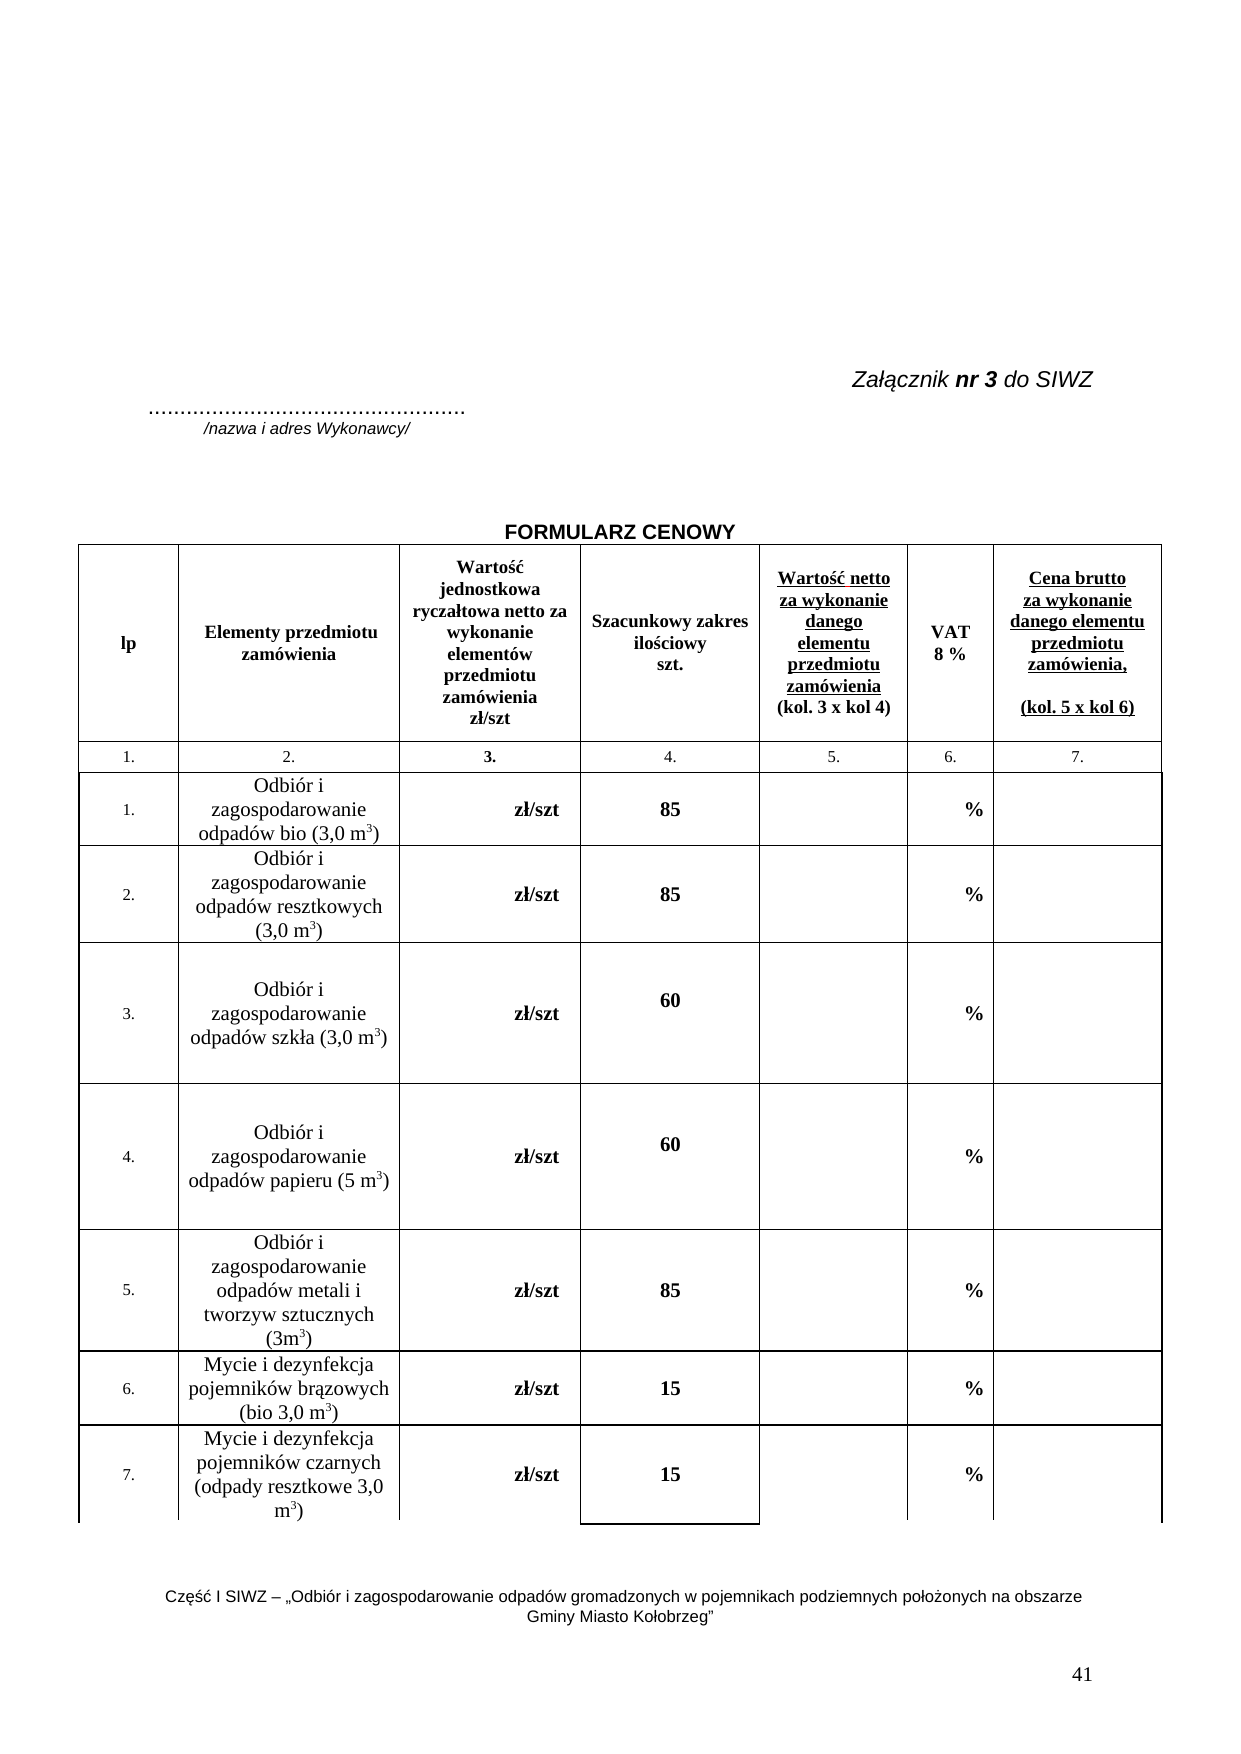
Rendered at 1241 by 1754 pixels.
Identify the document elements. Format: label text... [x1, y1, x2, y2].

table_cell 5. [760, 742, 907, 772]
table_cell [994, 943, 1161, 1083]
table_cell zł/szt [400, 943, 580, 1083]
table_cell 4. [80, 1084, 178, 1228]
table_cell 3. [80, 943, 178, 1083]
table_cell [760, 1230, 907, 1350]
table_cell Odbiór i zagospodarowanie odpadów szkła (3,0 m3) [179, 943, 399, 1083]
table_cell 4. [581, 742, 759, 772]
table_cell [760, 1084, 907, 1228]
table_cell 1. [79, 742, 178, 772]
table_cell 15 [581, 1426, 759, 1522]
table_header Wartość jednostkowa ryczałtowa netto za wykonanie elementów przedmiotu zamówienia zł/szt [400, 545, 580, 741]
table_cell [760, 846, 907, 942]
table_header Cena brutto za wykonanie danego elementu przedmiotu zamówienia, (kol. 5 x kol 6) [994, 545, 1161, 741]
table_cell [760, 943, 907, 1083]
table_cell 60 [581, 943, 759, 1054]
table_cell [994, 1230, 1161, 1350]
table_cell 2. [179, 742, 399, 772]
table_header Szacunkowy zakres ilościowy szt. [581, 545, 759, 741]
table_cell zł/szt [400, 773, 580, 845]
table_cell zł/szt [400, 1352, 580, 1424]
table_cell Odbiór i zagospodarowanie odpadów metali i tworzyw sztucznych (3m3) [179, 1230, 399, 1350]
table_cell zł/szt [399, 1426, 580, 1522]
table_cell 2. [80, 846, 178, 942]
table_cell zł/szt [400, 846, 580, 942]
table_cell 6. [908, 742, 993, 772]
table_cell % [908, 1230, 993, 1350]
table_cell 85 [581, 773, 759, 845]
table_cell Mycie i dezynfekcja pojemników czarnych (odpady resztkowe 3,0 m3) [178, 1426, 399, 1522]
table_cell % [908, 846, 993, 942]
text Załącznik nr 3 do SIWZ [148, 366, 1093, 393]
table_cell [581, 1200, 759, 1228]
table_cell [760, 1426, 908, 1522]
table_cell [994, 1084, 1161, 1228]
table_cell zł/szt [400, 1084, 580, 1228]
table_cell [760, 1352, 907, 1424]
table_cell % [908, 1084, 993, 1228]
table_cell 1. [80, 773, 178, 845]
table_header Elementy przedmiotu zamówienia [179, 545, 399, 741]
table_cell [581, 1054, 759, 1083]
table_cell % [908, 943, 993, 1083]
table_cell 6. [80, 1352, 178, 1424]
table_cell 5. [80, 1230, 178, 1350]
table_header lp [79, 545, 178, 741]
table_cell zł/szt [400, 1230, 580, 1350]
table_cell 7. [80, 1426, 178, 1522]
text FORMULARZ CENOWY [148, 520, 1093, 544]
table_cell 15 [581, 1352, 759, 1424]
table_cell 7. [994, 742, 1161, 772]
text /nazwa i adres Wykonawcy/ [204, 419, 1093, 438]
table_cell Mycie i dezynfekcja pojemników brązowych (bio 3,0 m3) [179, 1352, 399, 1424]
table_cell [994, 846, 1161, 942]
table_cell Odbiór i zagospodarowanie odpadów bio (3,0 m3) [179, 773, 399, 845]
table_cell Odbiór i zagospodarowanie odpadów papieru (5 m3) [179, 1084, 399, 1228]
table_cell 3. [400, 742, 580, 772]
table_header VAT 8 % [908, 545, 993, 741]
text .................................................. [148, 393, 1093, 419]
table_cell % [908, 773, 993, 845]
table_cell [760, 773, 907, 845]
table_cell % [908, 1352, 993, 1424]
table_cell [994, 1352, 1161, 1424]
table_cell 60 [581, 1084, 759, 1199]
table_cell [993, 1426, 1161, 1522]
table_cell 85 [581, 846, 759, 942]
table_header Wartość netto za wykonanie danego elementu przedmiotu zamówienia (kol. 3 x kol 4) [760, 545, 907, 741]
table_cell % [908, 1426, 993, 1522]
table_cell [994, 773, 1161, 845]
table_cell 85 [581, 1230, 759, 1350]
table_cell Odbiór i zagospodarowanie odpadów resztkowych (3,0 m3) [179, 846, 399, 942]
